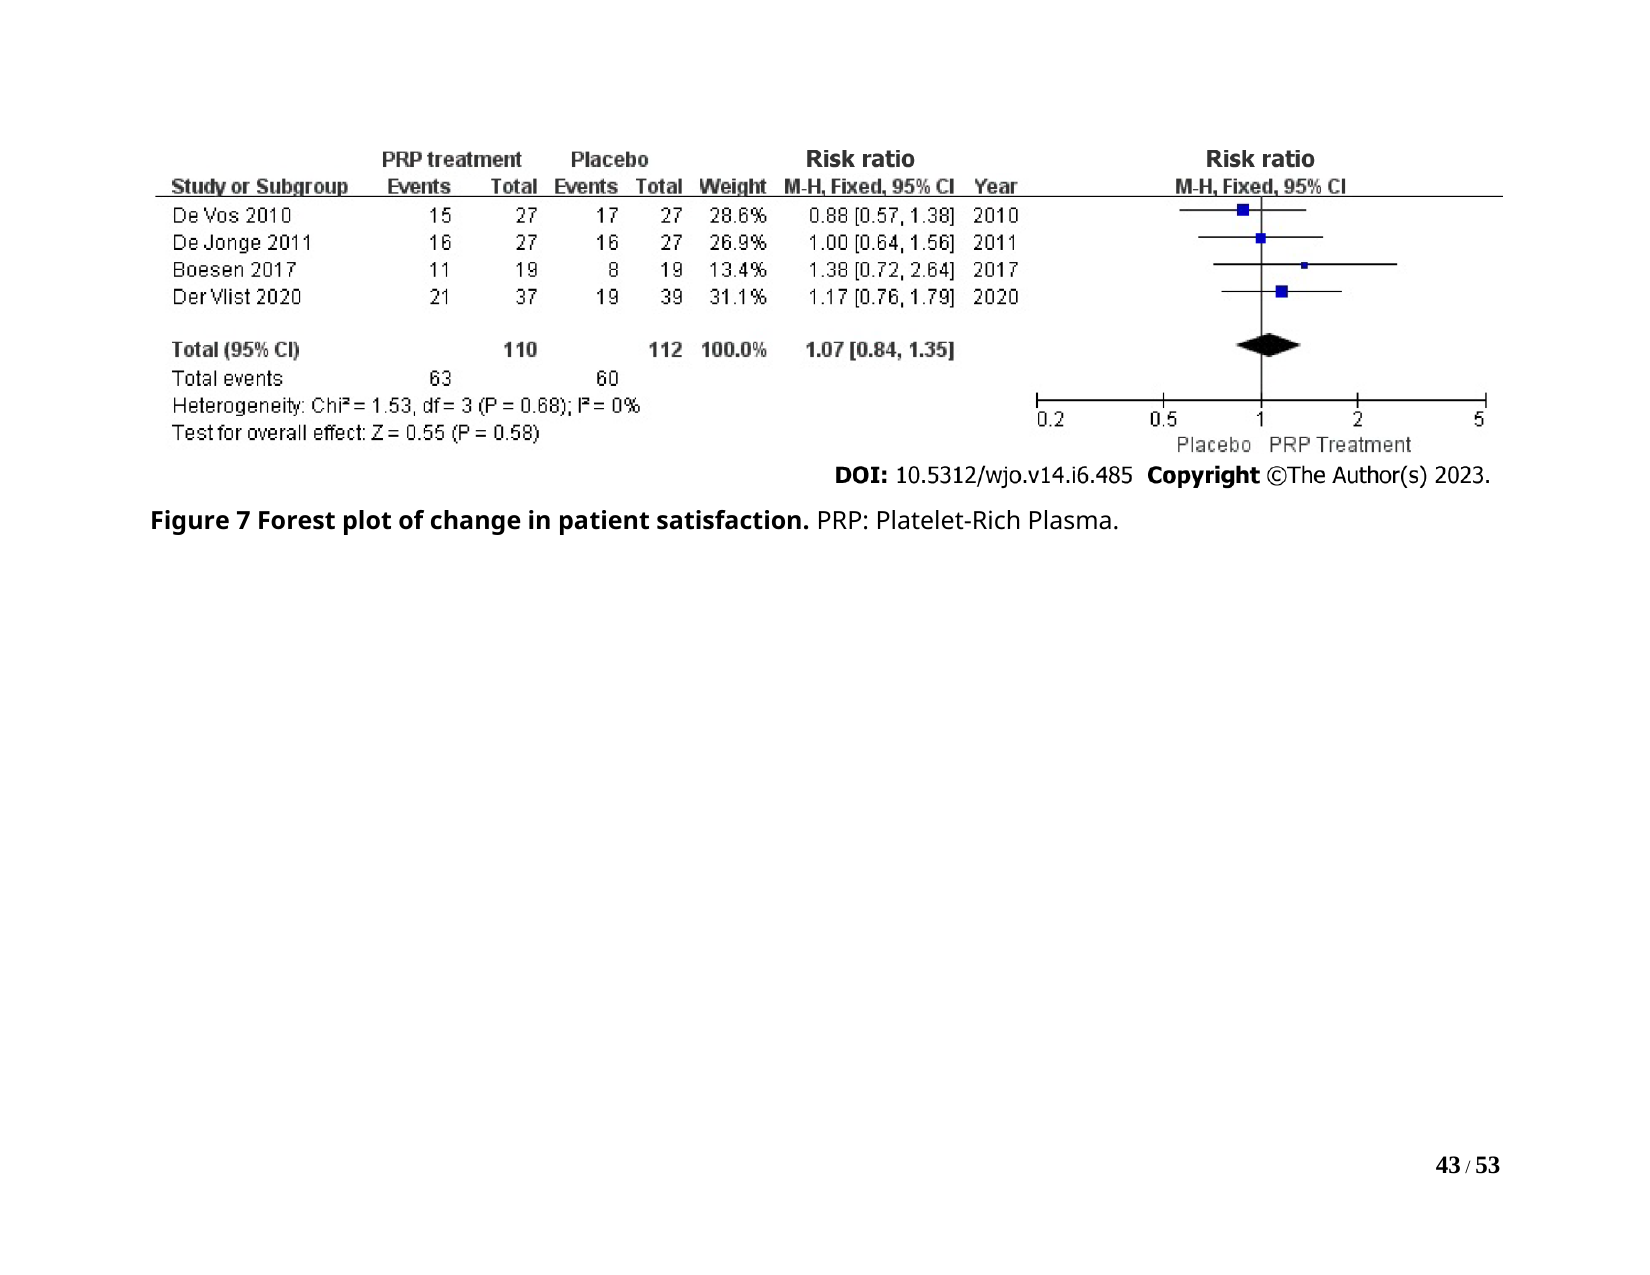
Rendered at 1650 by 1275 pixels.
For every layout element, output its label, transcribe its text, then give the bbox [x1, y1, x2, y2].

text Figure 7 Forest plot of change in patient satisfaction. PRP: Platelet-Rich Plasma. [150, 503, 1500, 537]
picture [150, 150, 1503, 489]
